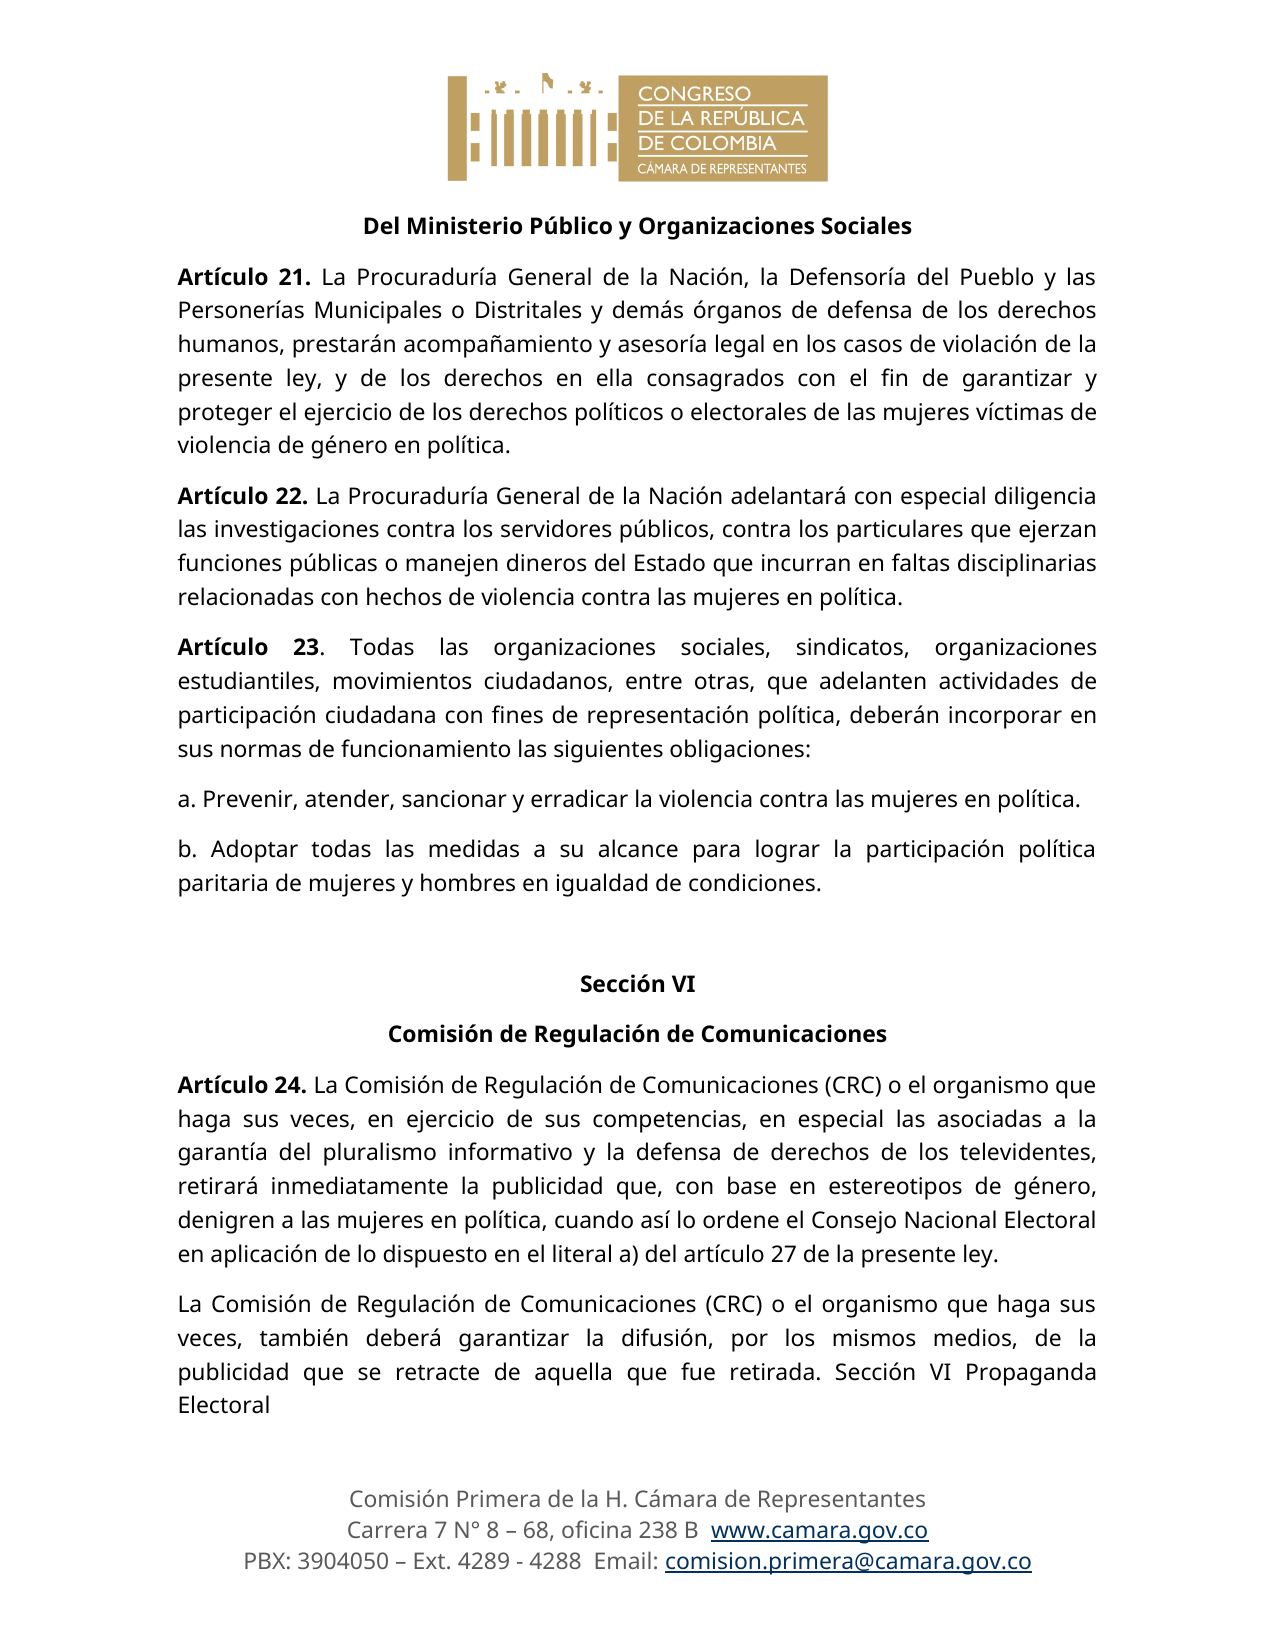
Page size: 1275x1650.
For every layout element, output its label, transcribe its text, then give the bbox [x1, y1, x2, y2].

picture [444, 73, 831, 185]
text La Comisión de Regulación de Comunicaciones (CRC) o el organismo que haga sus veces, también deberá garantizar la difusión, por los mismos medios, de la publicidad que se retracte de aquella que fue retirada. Sección VI Propaganda Electoral [177, 1288, 1098, 1421]
text Artículo 22. La Procuraduría General de la Nación adelantará con especial diligencia las investigaciones contra los servidores públicos, contra los particulares que ejerzan funciones públicas o manejen dineros del Estado que incurran en faltas disciplinarias relacionadas con hechos de violencia contra las mujeres en política. [177, 480, 1098, 612]
text Artículo 24. La Comisión de Regulación de Comunicaciones (CRC) o el organismo que haga sus veces, en ejercicio de sus competencias, en especial las asociadas a la garantía del pluralismo informativo y la defensa de derechos de los televidentes, retirará inmediatamente la publicidad que, con base en estereotipos de género, denigren a las mujeres en política, cuando así lo ordene el Consejo Nacional Electoral en aplicación de lo dispuesto en el literal a) del artículo 27 de la presente ley. [177, 1069, 1098, 1269]
text Sección VI [177, 968, 1098, 999]
text Del Ministerio Público y Organizaciones Sociales [177, 210, 1098, 241]
text Artículo 21. La Procuraduría General de la Nación, la Defensoría del Pueblo y las Personerías Municipales o Distritales y demás órganos de defensa de los derechos humanos, prestarán acompañamiento y asesoría legal en los casos de violación de la presente ley, y de los derechos en ella consagrados con el fin de garantizar y proteger el ejercicio de los derechos políticos o electorales de las mujeres víctimas de violencia de género en política. [177, 261, 1098, 461]
text Artículo 23. Todas las organizaciones sociales, sindicatos, organizaciones estudiantiles, movimientos ciudadanos, entre otras, que adelanten actividades de participación ciudadana con fines de representación política, deberán incorporar en sus normas de funcionamiento las siguientes obligaciones: [177, 631, 1098, 764]
text b. Adoptar todas las medidas a su alcance para lograr la participación política paritaria de mujeres y hombres en igualdad de condiciones. [177, 833, 1098, 898]
text a. Prevenir, atender, sancionar y erradicar la violencia contra las mujeres en política. [177, 783, 1098, 814]
text Comisión de Regulación de Comunicaciones [177, 1018, 1098, 1050]
